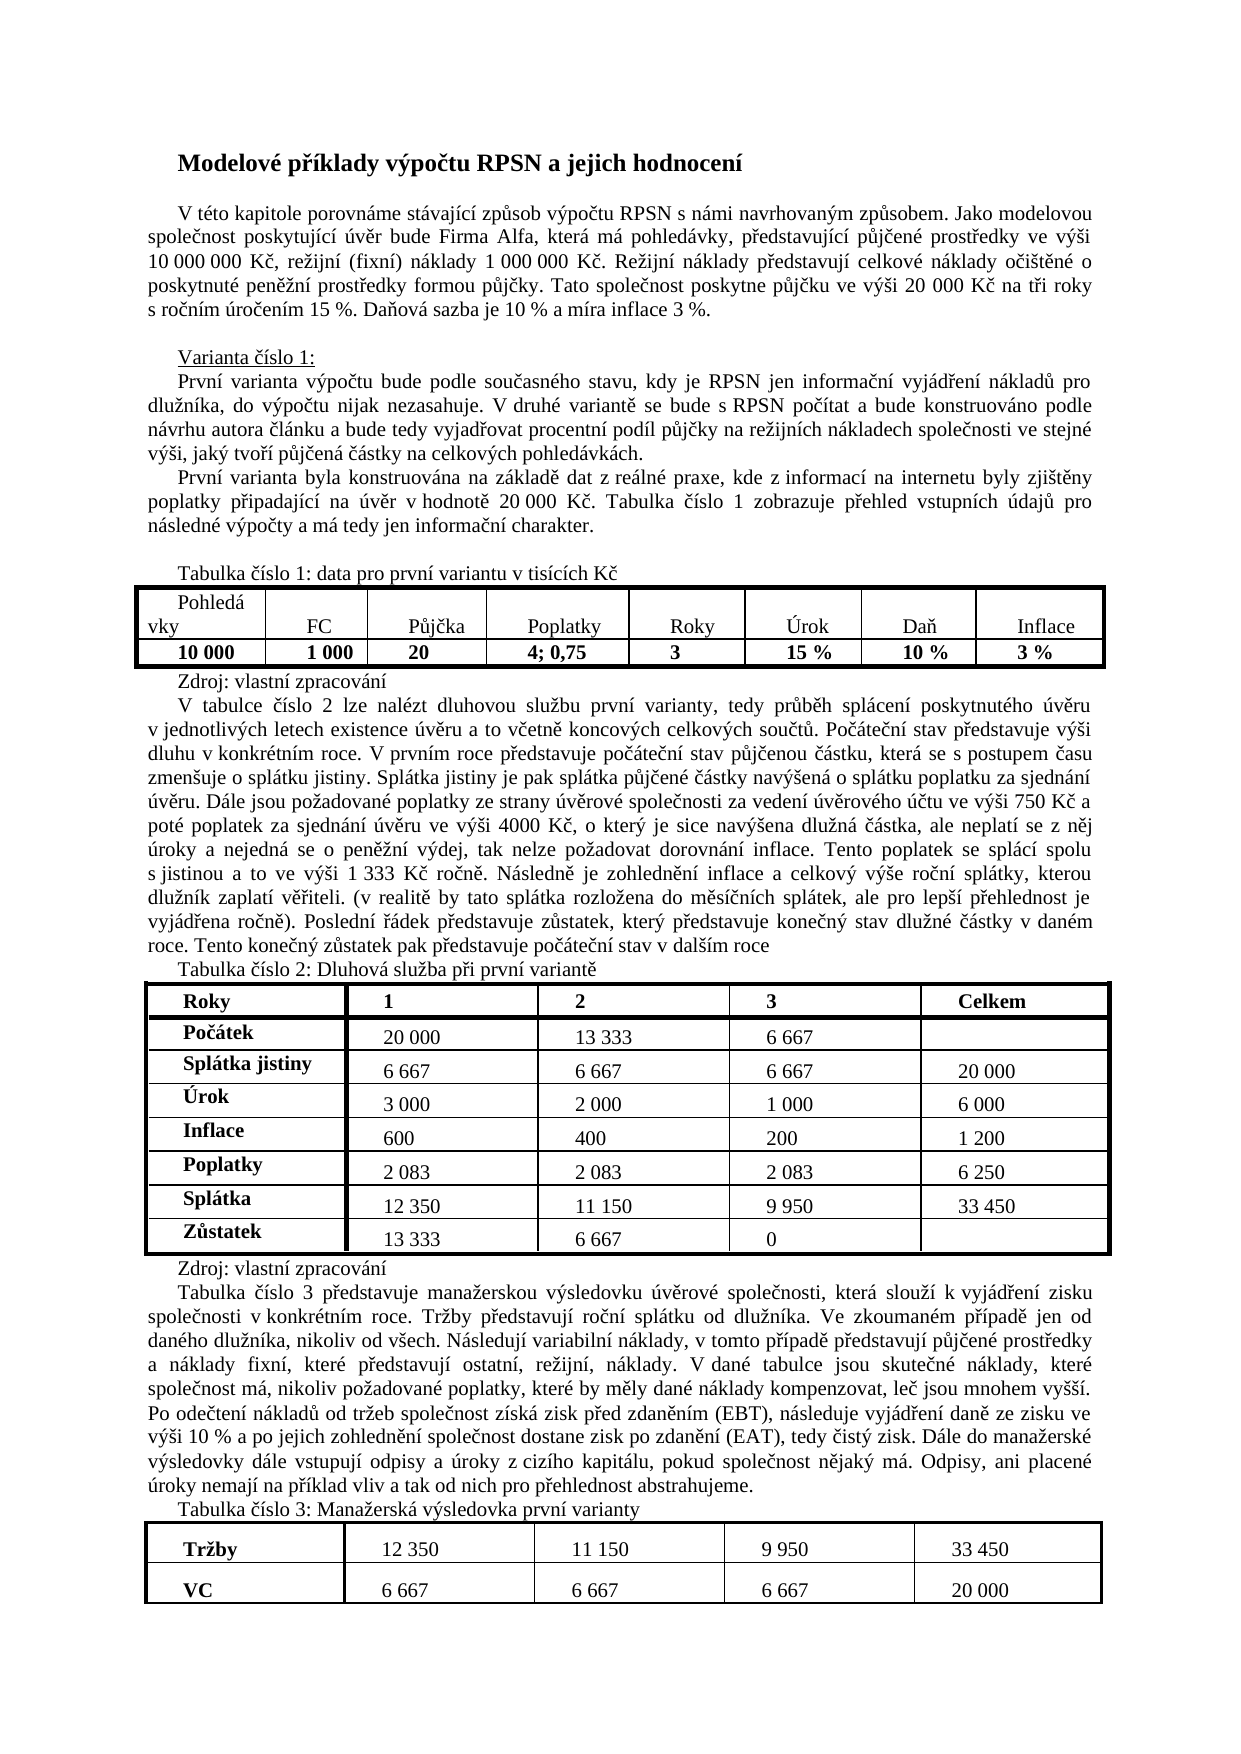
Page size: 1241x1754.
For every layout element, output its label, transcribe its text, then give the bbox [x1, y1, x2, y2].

table_header 12 350 [346, 1524, 534, 1561]
table_cell 400 [539, 1118, 729, 1150]
table_cell 10 % [862, 640, 975, 664]
text Varianta číslo 1: [148, 345, 1093, 369]
table_header Roky [148, 986, 344, 1015]
table_header FC [266, 590, 367, 638]
table_cell 1 200 [922, 1118, 1107, 1150]
table_cell 4; 0,75 [487, 640, 628, 664]
table_cell 15 % [746, 640, 861, 664]
table_cell 6 667 [539, 1219, 729, 1251]
table_header 9 950 [725, 1524, 914, 1561]
table_header 1 [349, 986, 537, 1015]
text Zdroj: vlastní zpracování [148, 1256, 1093, 1280]
table_cell 3 [630, 640, 744, 664]
text V tabulce číslo 2 lze nalézt dluhovou službu první varianty, tedy průběh splácení poskytnutého úvěru v jednotlivých letech existence úvěru a to včetně koncových celkových součtů. Počáteční stav představuje výši dluhu v konkrétním roce. V prvním roce představuje počáteční stav půjčenou částku, která se s postupem času zmenšuje o splátku jistiny. Splátka jistiny je pak splátka půjčené částky navýšená o splátku poplatku za sjednání úvěru. Dále jsou požadované poplatky ze strany úvěrové společnosti za vedení úvěrového účtu ve výši 750 Kč a poté poplatek za sjednání úvěru ve výši 4000 Kč, o který je sice navýšena dlužná částka, ale neplatí se z něj úroky a nejedná se o peněžní výdej, tak nelze požadovat dorovnání inflace. Tento poplatek se splácí spolu s jistinou a to ve výši 1 333 Kč ročně. Následně je zohlednění inflace a celkový výše roční splátky, kterou dlužník zaplatí věřiteli. (v realitě by tato splátka rozložena do měsíčních splátek, ale pro lepší přehlednost je vyjádřena ročně). Poslední řádek představuje zůstatek, který představuje konečný stav dlužné částky v daném roce. Tento konečný zůstatek pak představuje počáteční stav v dalším roce [148, 693, 1093, 957]
table_cell 20 [368, 640, 486, 664]
table_cell 0 [730, 1219, 920, 1251]
table_cell 10 000 [139, 640, 265, 664]
table_cell 11 150 [539, 1186, 729, 1218]
table_cell 20 000 [349, 1020, 537, 1049]
table_cell 6 667 [730, 1051, 920, 1083]
table_cell Zůstatek [148, 1219, 344, 1251]
table_header Celkem [922, 986, 1107, 1015]
table_cell 12 350 [349, 1186, 537, 1218]
table_cell 2 000 [539, 1084, 729, 1116]
text Zdroj: vlastní zpracování [148, 669, 1093, 693]
table_cell 1 000 [730, 1084, 920, 1116]
table_cell Počátek [148, 1016, 344, 1049]
table_cell 6 250 [922, 1152, 1107, 1184]
table_cell 3 % [977, 640, 1102, 664]
table_header Půjčka [368, 590, 486, 638]
table_header Roky [630, 590, 744, 638]
text Tabulka číslo 3: Manažerská výsledovka první varianty [148, 1497, 1093, 1521]
table_cell [922, 1219, 1107, 1251]
table_cell Inflace [148, 1118, 344, 1150]
text Modelové příklady výpočtu RPSN a jejich hodnocení [148, 148, 1093, 176]
table_cell 2 083 [349, 1152, 537, 1184]
table_cell Splátka [148, 1185, 344, 1218]
table_header 2 [539, 986, 729, 1015]
text Tabulka číslo 1: data pro první variantu v tisících Kč [148, 561, 1093, 585]
table_cell Poplatky [148, 1151, 344, 1184]
table_cell 6 000 [922, 1084, 1107, 1116]
table_header Úrok [746, 590, 861, 638]
table_cell 200 [730, 1118, 920, 1150]
table_cell 6 667 [349, 1051, 537, 1083]
table_header 11 150 [535, 1524, 724, 1561]
table_header Pohledávky [139, 590, 265, 638]
table_cell 3 000 [349, 1084, 537, 1116]
table_cell 1 000 [266, 640, 367, 664]
table_cell 6 667 [539, 1051, 729, 1083]
table_cell 6 667 [535, 1563, 724, 1602]
text První varianta byla konstruována na základě dat z reálné praxe, kde z informací na internetu byly zjištěny poplatky připadající na úvěr v hodnotě 20 000 Kč. Tabulka číslo 1 zobrazuje přehled vstupních údajů pro následné výpočty a má tedy jen informační charakter. [148, 465, 1093, 537]
table_cell 13 333 [349, 1219, 537, 1251]
table_cell [922, 1020, 1107, 1049]
table_cell VC [148, 1563, 343, 1602]
table_cell 20 000 [922, 1051, 1107, 1083]
table_header 33 450 [915, 1524, 1100, 1561]
table_header 3 [730, 986, 920, 1015]
table_cell 6 667 [725, 1563, 914, 1602]
table_cell 13 333 [539, 1020, 729, 1049]
table_cell 2 083 [539, 1152, 729, 1184]
table_cell 9 950 [730, 1186, 920, 1218]
table_cell Úrok [148, 1084, 344, 1116]
table_cell 33 450 [922, 1186, 1107, 1218]
table_cell 20 000 [915, 1563, 1100, 1602]
table_header Poplatky [487, 590, 628, 638]
text Tabulka číslo 3 představuje manažerskou výsledovku úvěrové společnosti, která slouží k vyjádření zisku společnosti v konkrétním roce. Tržby představují roční splátku od dlužníka. Ve zkoumaném případě jen od daného dlužníka, nikoliv od všech. Následují variabilní náklady, v tomto případě představují půjčené prostředky a náklady fixní, které představují ostatní, režijní, náklady. V dané tabulce jsou skutečné náklady, které společnost má, nikoliv požadované poplatky, které by měly dané náklady kompenzovat, leč jsou mnohem vyšší. Po odečtení nákladů od tržeb společnost získá zisk před zdaněním (EBT), následuje vyjádření daně ze zisku ve výši 10 % a po jejich zohlednění společnost dostane zisk po zdanění (EAT), tedy čistý zisk. Dále do manažerské výsledovky dále vstupují odpisy a úroky z cizího kapitálu, pokud společnost nějaký má. Odpisy, ani placené úroky nemají na příklad vliv a tak od nich pro přehlednost abstrahujeme. [148, 1280, 1093, 1497]
table_cell 600 [349, 1118, 537, 1150]
table_header Inflace [977, 590, 1102, 638]
table_header Daň [862, 590, 975, 638]
text Tabulka číslo 2: Dluhová služba při první variantě [148, 957, 1093, 981]
table_cell 6 667 [730, 1020, 920, 1049]
text V této kapitole porovnáme stávající způsob výpočtu RPSN s námi navrhovaným způsobem. Jako modelovou společnost poskytující úvěr bude Firma Alfa, která má pohledávky, představující půjčené prostředky ve výši 10 000 000 Kč, režijní (fixní) náklady 1 000 000 Kč. Režijní náklady představují celkové náklady očištěné o poskytnuté peněžní prostředky formou půjčky. Tato společnost poskytne půjčku ve výši 20 000 Kč na tři roky s ročním úročením 15 %. Daňová sazba je 10 % a míra inflace 3 %. [148, 200, 1093, 321]
table_cell 6 667 [346, 1563, 534, 1602]
table_cell Splátka jistiny [148, 1050, 344, 1083]
table_cell 2 083 [730, 1152, 920, 1184]
text První varianta výpočtu bude podle současného stavu, kdy je RPSN jen informační vyjádření nákladů pro dlužníka, do výpočtu nijak nezasahuje. V druhé variantě se bude s RPSN počítat a bude konstruováno podle návrhu autora článku a bude tedy vyjadřovat procentní podíl půjčky na režijních nákladech společnosti ve stejné výši, jaký tvoří půjčená částky na celkových pohledávkách. [148, 369, 1093, 465]
table_header Tržby [148, 1524, 343, 1561]
